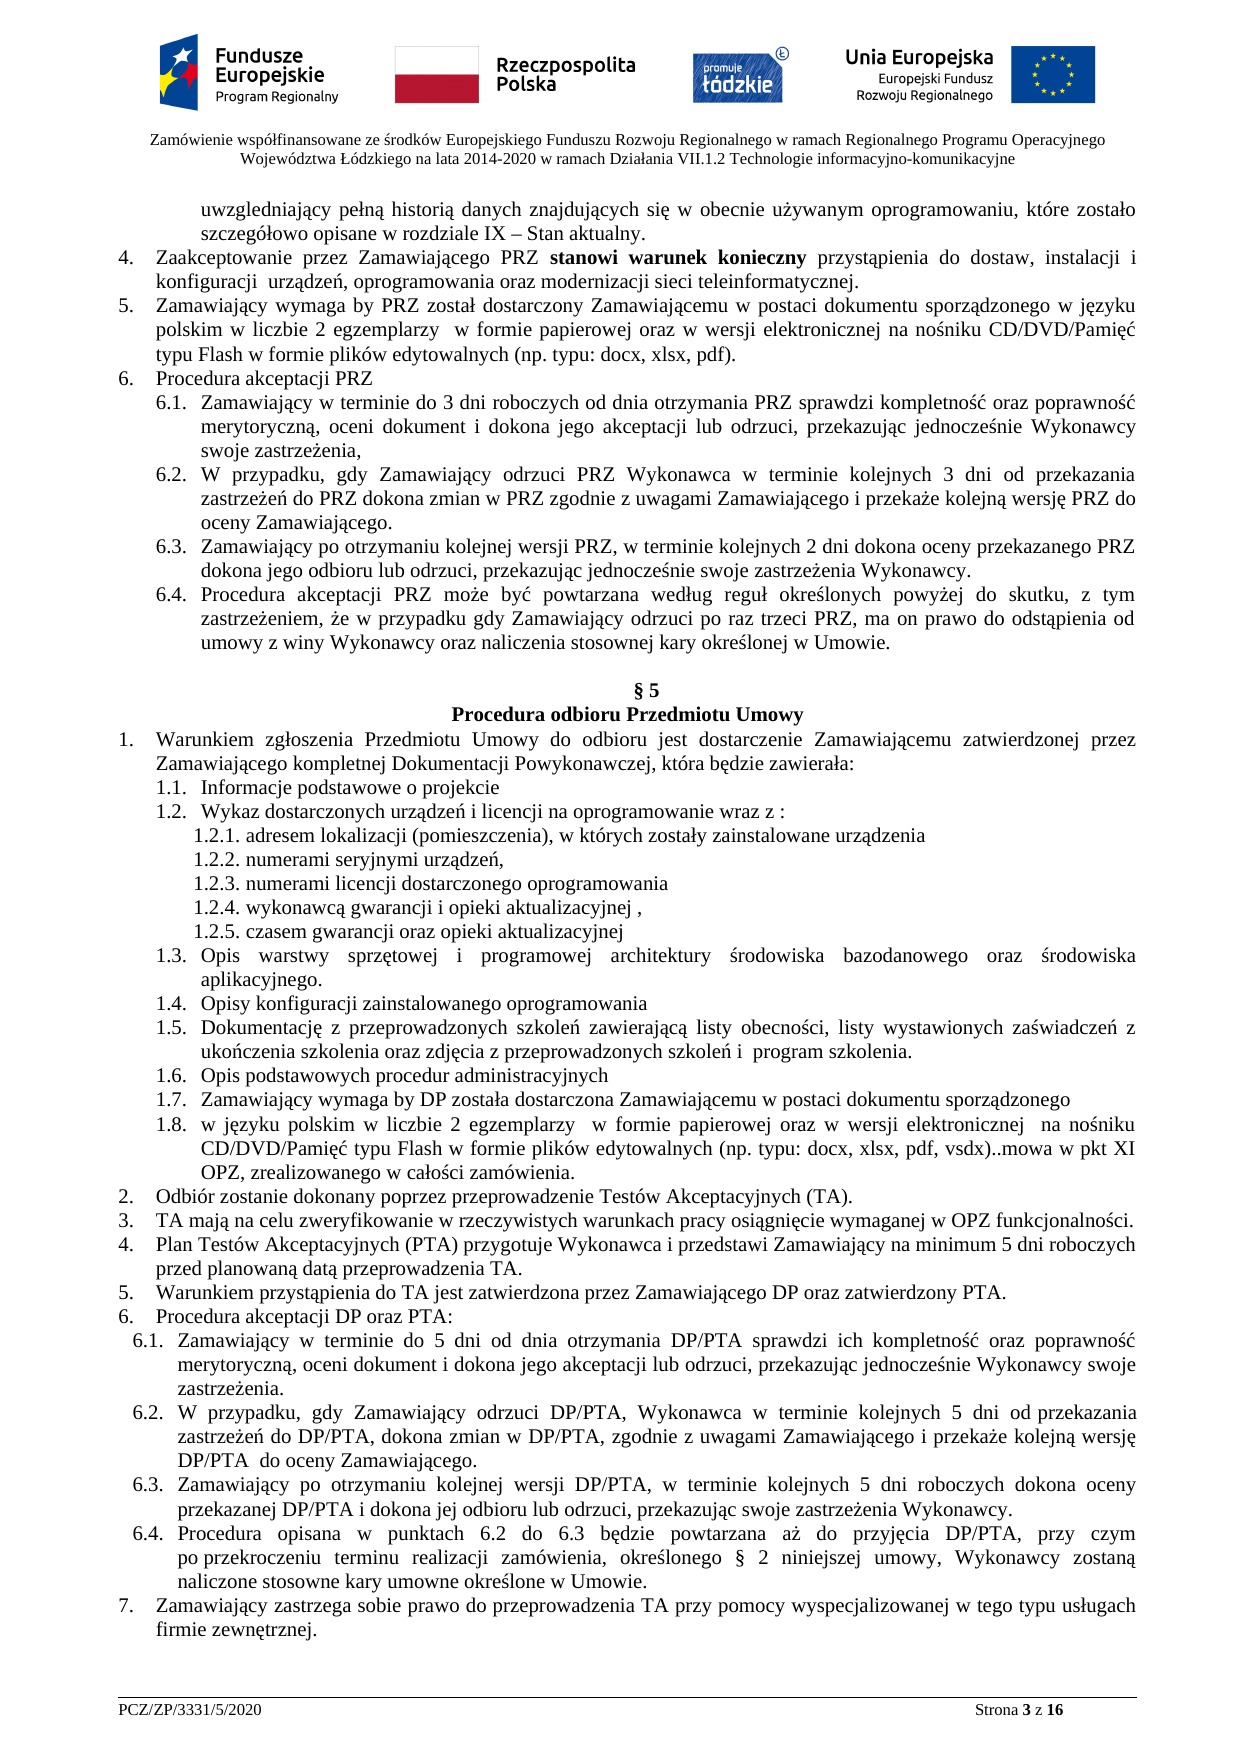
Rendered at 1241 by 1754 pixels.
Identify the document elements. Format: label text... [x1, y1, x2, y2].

list Zamawiający po otrzymaniu kolejnej wersji PRZ, w terminie kolejnych 2 dni dokona oceny przekazanego PRZ dokona jego odbioru lub odrzuci, przekazując jednocześnie swoje zastrzeżenia Wykonawcy. [156, 534, 1137, 582]
list Dokumentację z przeprowadzonych szkoleń zawierającą listy obecności, listy wystawionych zaświadczeń z ukończenia szkolenia oraz zdjęcia z przeprowadzonych szkoleń i program szkolenia. [156, 1015, 1137, 1063]
list Warunkiem przystąpienia do TA jest zatwierdzona przez Zamawiającego DP oraz zatwierdzony PTA. [118, 1280, 1137, 1304]
list Opis warstwy sprzętowej i programowej architektury środowiska bazodanowego oraz środowiska aplikacyjnego. [156, 943, 1137, 991]
list § 5 [156, 678, 1137, 702]
list Informacje podstawowe o projekcie [156, 774, 1137, 799]
list Zamawiający wymaga by DP została dostarczona Zamawiającemu w postaci dokumentu sporządzonego [156, 1087, 1137, 1111]
picture [141, 14, 1114, 130]
list Zamawiający w terminie do 5 dni od dnia otrzymania DP/PTA sprawdzi ich kompletność oraz poprawność merytoryczną, oceni dokument i dokona jego akceptacji lub odrzuci, przekazując jednocześnie Wykonawcy swoje zastrzeżenia. [132, 1328, 1137, 1400]
list W przypadku, gdy Zamawiający odrzuci DP/PTA, Wykonawca w terminie kolejnych 5 dni od przekazania zastrzeżeń do DP/PTA, dokona zmian w DP/PTA, zgodnie z uwagami Zamawiającego i przekaże kolejną wersję DP/PTA do oceny Zamawiającego. [132, 1400, 1137, 1472]
list Opisy konfiguracji zainstalowanego oprogramowania [156, 991, 1137, 1015]
list Zamawiający w terminie do 3 dni roboczych od dnia otrzymania PRZ sprawdzi kompletność oraz poprawność merytoryczną, oceni dokument i dokona jego akceptacji lub odrzuci, przekazując jednocześnie Wykonawcy swoje zastrzeżenia, [156, 389, 1137, 462]
list W przypadku, gdy Zamawiający odrzuci PRZ Wykonawca w terminie kolejnych 3 dni od przekazania zastrzeżeń do PRZ dokona zmian w PRZ zgodnie z uwagami Zamawiającego i przekaże kolejną wersję PRZ do oceny Zamawiającego. [156, 462, 1137, 534]
list w języku polskim w liczbie 2 egzemplarzy w formie papierowej oraz w wersji elektronicznej na nośniku CD/DVD/Pamięć typu Flash w formie plików edytowalnych (np. typu: docx, xlsx, pdf, vsdx)..mowa w pkt XI OPZ, zrealizowanego w całości zamówienia. [156, 1111, 1137, 1184]
text Procedura odbioru Przedmiotu Umowy [118, 702, 1137, 726]
list Procedura akceptacji PRZ może być powtarzana według reguł określonych powyżej do skutku, z tym zastrzeżeniem, że w przypadku gdy Zamawiający odrzuci po raz trzeci PRZ, ma on prawo do odstąpienia od umowy z winy Wykonawcy oraz naliczenia stosownej kary określonej w Umowie. [156, 582, 1137, 654]
list Zaakceptowanie przez Zamawiającego PRZ stanowi warunek konieczny przystąpienia do dostaw, instalacji i konfiguracji urządzeń, oprogramowania oraz modernizacji sieci teleinformatycznej. [118, 245, 1137, 293]
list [156, 197, 1137, 245]
list Warunkiem zgłoszenia Przedmiotu Umowy do odbioru jest dostarczenie Zamawiającemu zatwierdzonej przez Zamawiającego kompletnej Dokumentacji Powykonawczej, która będzie zawierała: [118, 726, 1137, 774]
list Procedura akceptacji PRZ [118, 366, 1137, 389]
list Wykaz dostarczonych urządzeń i licencji na oprogramowanie wraz z : [156, 799, 1137, 823]
list TA mają na celu zweryfikowanie w rzeczywistych warunkach pracy osiągnięcie wymaganej w OPZ funkcjonalności. [118, 1208, 1137, 1232]
list numerami seryjnymi urządzeń, [193, 847, 1137, 871]
list czasem gwarancji oraz opieki aktualizacyjnej [193, 919, 1137, 943]
list Zamawiający zastrzega sobie prawo do przeprowadzenia TA przy pomocy wyspecjalizowanej w tego typu usługach firmie zewnętrznej. [118, 1593, 1137, 1641]
list Zamawiający wymaga by PRZ został dostarczony Zamawiającemu w postaci dokumentu sporządzonego w języku polskim w liczbie 2 egzemplarzy w formie papierowej oraz w wersji elektronicznej na nośniku CD/DVD/Pamięć typu Flash w formie plików edytowalnych (np. typu: docx, xlsx, pdf). [118, 293, 1137, 366]
list Plan Testów Akceptacyjnych (PTA) przygotuje Wykonawca i przedstawi Zamawiający na minimum 5 dni roboczych przed planowaną datą przeprowadzenia TA. [118, 1232, 1137, 1280]
list Opis podstawowych procedur administracyjnych [156, 1063, 1137, 1087]
list adresem lokalizacji (pomieszczenia), w których zostały zainstalowane urządzenia [193, 823, 1137, 847]
list Zamawiający po otrzymaniu kolejnej wersji DP/PTA, w terminie kolejnych 5 dni roboczych dokona oceny przekazanej DP/PTA i dokona jej odbioru lub odrzuci, przekazując swoje zastrzeżenia Wykonawcy. [132, 1472, 1137, 1521]
list Procedura opisana w punktach 6.2 do 6.3 będzie powtarzana aż do przyjęcia DP/PTA, przy czym po przekroczeniu terminu realizacji zamówienia, określonego § 2 niniejszej umowy, Wykonawcy zostaną naliczone stosowne kary umowne określone w Umowie. [132, 1521, 1137, 1593]
list Procedura akceptacji DP oraz PTA: [118, 1304, 1137, 1328]
list wykonawcą gwarancji i opieki aktualizacyjnej , [193, 895, 1137, 919]
list Odbiór zostanie dokonany poprzez przeprowadzenie Testów Akceptacyjnych (TA). [118, 1184, 1137, 1208]
list numerami licencji dostarczonego oprogramowania [193, 871, 1137, 895]
